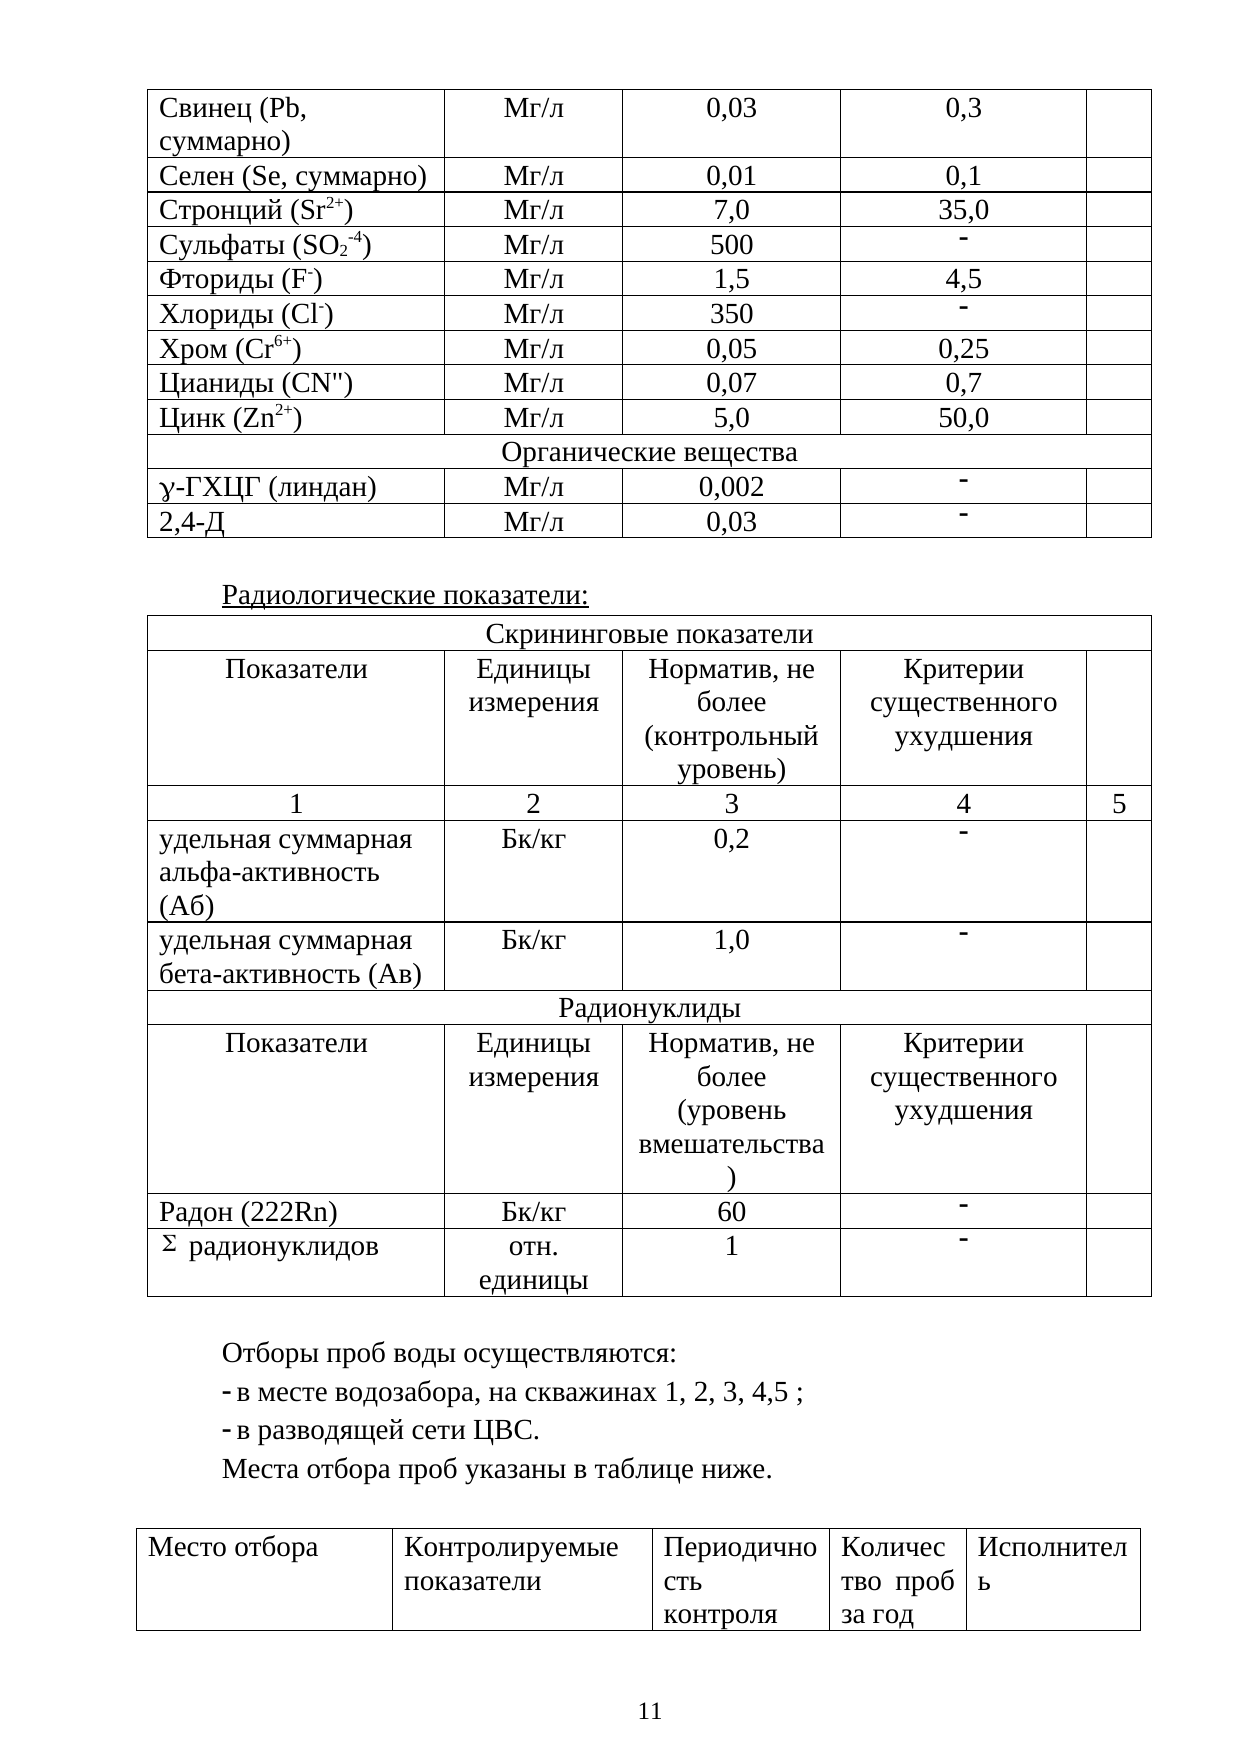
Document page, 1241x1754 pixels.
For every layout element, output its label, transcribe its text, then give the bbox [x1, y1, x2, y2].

table_cell 2 [445, 786, 622, 820]
table_cell [1087, 504, 1151, 537]
table_header Скрининговые показатели [148, 616, 1151, 650]
table_cell [1087, 651, 1151, 785]
table_cell [841, 296, 1086, 330]
text Отборы проб воды осуществляются: [222, 1335, 1152, 1369]
table_cell 0,07 [623, 365, 840, 399]
list в разводящей сети ЦВС. [148, 1412, 1152, 1446]
table_cell [841, 1229, 1086, 1296]
table_cell Норматив, не более (уровень вмешательства) [623, 1025, 840, 1193]
table_header Контролируемые показатели [393, 1529, 652, 1630]
table_cell [1087, 262, 1151, 295]
table_cell [1087, 227, 1151, 261]
table_cell 0,03 [623, 504, 840, 537]
table_cell [841, 504, 1086, 537]
table_cell Мг/л [445, 504, 622, 537]
table_cell Показатели [148, 1025, 444, 1193]
table_header Количество проб за год [830, 1529, 966, 1630]
table_cell 0,01 [623, 158, 840, 191]
table_cell [841, 923, 1086, 989]
table_cell [1087, 296, 1151, 330]
table_cell [1087, 1229, 1151, 1296]
table_cell [1087, 400, 1151, 433]
table_cell удельная суммарная альфа-активность (Аб) [148, 821, 444, 921]
table_cell 0,7 [841, 365, 1086, 399]
list в месте водозабора, на скважинах 1, 2, 3, 4,5 ; [148, 1374, 1152, 1407]
table_cell Мг/л [445, 296, 622, 330]
table_cell 1 [623, 1229, 840, 1296]
table_cell 0,002 [623, 469, 840, 503]
table_cell 0,2 [623, 821, 840, 921]
table_cell удельная суммарная бета-активность (Ав) [148, 923, 444, 989]
text Места отбора проб указаны в таблице ниже. [222, 1451, 1152, 1484]
table_header Периодичность контроля [653, 1529, 829, 1630]
table_cell 500 [623, 227, 840, 261]
table_cell [841, 469, 1086, 503]
table_cell 0,03 [623, 90, 840, 157]
table_cell радионуклидов [148, 1229, 444, 1296]
table_cell 1,5 [623, 262, 840, 295]
table_cell [841, 821, 1086, 921]
table_cell 0,3 [841, 90, 1086, 157]
table_cell Единицы измерения [445, 651, 622, 785]
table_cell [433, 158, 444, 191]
table_cell [1087, 1025, 1151, 1193]
table_cell Органические вещества [148, 435, 1151, 468]
table_cell Показатели [148, 651, 444, 785]
table_cell Мг/л [445, 193, 622, 226]
table_cell 0,25 [841, 331, 1086, 364]
table_cell отн. единицы [445, 1229, 622, 1296]
table_cell 350 [623, 296, 840, 330]
table_cell 50,0 [841, 400, 1086, 433]
table_cell [1087, 331, 1151, 364]
table_cell [1087, 158, 1151, 191]
table_cell Мг/л [445, 227, 622, 261]
table_cell [1087, 365, 1151, 399]
table_cell Критерии существенного ухудшения [841, 651, 1086, 785]
table_cell [1087, 1194, 1151, 1227]
table_cell Мг/л [445, 400, 622, 433]
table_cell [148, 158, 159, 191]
table_cell [1087, 469, 1151, 503]
table_header Исполнитель [967, 1529, 1140, 1630]
table_cell Критерии существенного ухудшения [841, 1025, 1086, 1193]
table_cell 1 [148, 786, 444, 820]
table_cell [841, 227, 1086, 261]
table_cell Мг/л [445, 469, 622, 503]
table_cell 1,0 [623, 923, 840, 989]
table_cell [1087, 923, 1151, 989]
table_cell Норматив, не более (контрольный уровень) [623, 651, 840, 785]
table_cell Радионуклиды [148, 991, 1151, 1024]
table_cell Мг/л [445, 90, 622, 157]
table_cell [1087, 821, 1151, 921]
table_cell 0,1 [841, 158, 1086, 191]
table_cell [1087, 90, 1151, 157]
table_cell 4 [841, 786, 1086, 820]
table_cell Радон (222Rn) [148, 1194, 444, 1227]
table_cell [1087, 193, 1151, 226]
table_cell 5 [1087, 786, 1151, 820]
table_cell Мг/л [445, 365, 622, 399]
table_cell 7,0 [623, 193, 840, 226]
table_cell Бк/кг [445, 1194, 622, 1227]
table_cell Мг/л [445, 262, 622, 295]
table_cell Бк/кг [445, 923, 622, 989]
table_cell [841, 1194, 1086, 1227]
text Радиологические показатели: [222, 577, 1152, 610]
table_cell Единицы измерения [445, 1025, 622, 1193]
table_cell 4,5 [841, 262, 1086, 295]
table_cell 0,05 [623, 331, 840, 364]
table_cell 35,0 [841, 193, 1086, 226]
table_cell 3 [623, 786, 840, 820]
table_cell Бк/кг [445, 821, 622, 921]
table_header Место отбора [137, 1529, 392, 1630]
table_cell Мг/л [445, 158, 622, 191]
table_cell Мг/л [445, 331, 622, 364]
table_cell 5,0 [623, 400, 840, 433]
table_cell 60 [623, 1194, 840, 1227]
